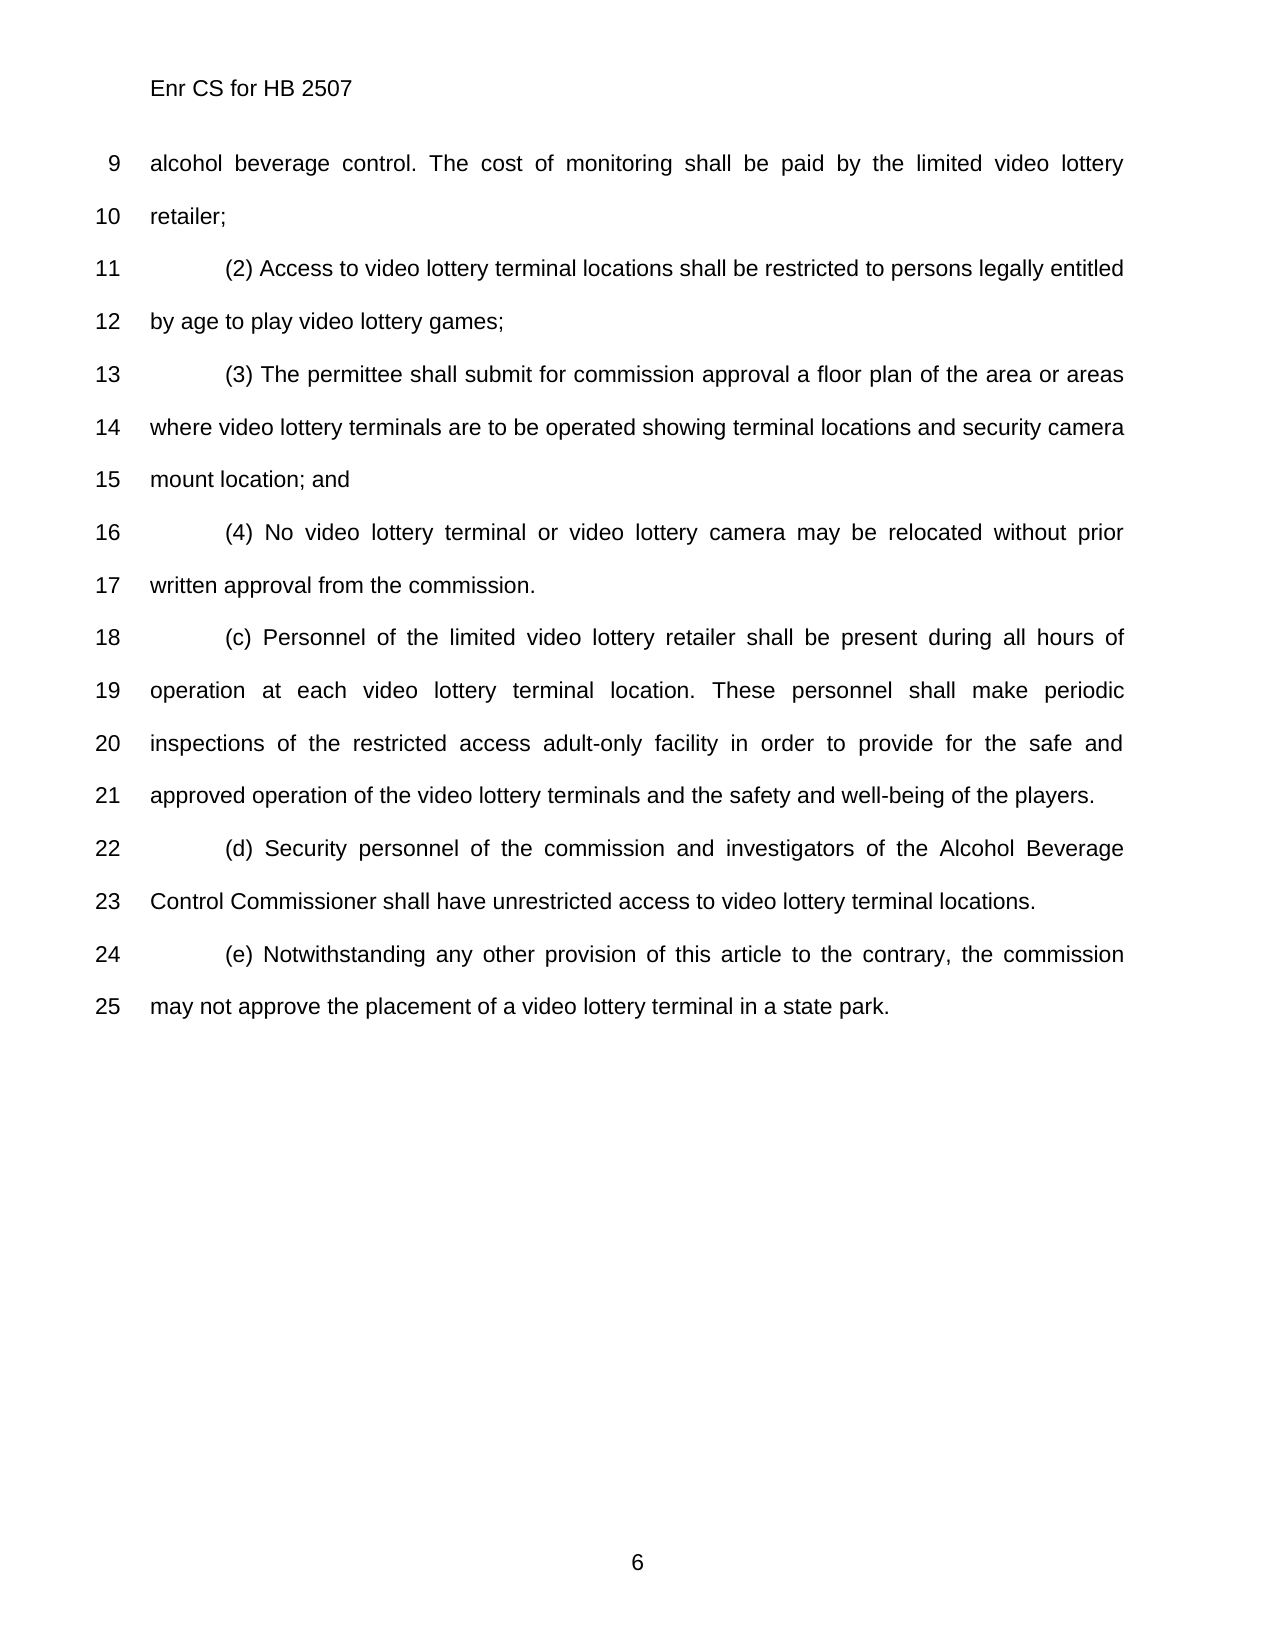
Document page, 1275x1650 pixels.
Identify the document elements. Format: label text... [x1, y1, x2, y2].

text (4) No video lottery terminal or video lottery camera may be relocated without prior written approval from the commission. [150, 519, 1125, 598]
text (2) Access to video lottery terminal locations shall be restricted to persons legally entitled by age to play video lottery games; [150, 255, 1125, 334]
text (d) Security personnel of the commission and investigators of the Alcohol Beverage Control Commissioner shall have unrestricted access to video lottery terminal locations. [150, 835, 1125, 914]
text (c) Personnel of the limited video lottery retailer shall be present during all hours of operation at each video lottery terminal location. These personnel shall make periodic inspections of the restricted access adult-only facility in order to provide for the safe and approved operation of the video lottery terminals and the safety and well-being of the players. [150, 624, 1125, 809]
text (3) The permittee shall submit for commission approval a floor plan of the area or areas where video lottery terminals are to be operated showing terminal locations and security camera mount location; and [150, 361, 1125, 493]
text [150, 150, 1125, 229]
text (e) Notwithstanding any other provision of this article to the contrary, the commission may not approve the placement of a video lottery terminal in a state park. [150, 941, 1125, 1020]
